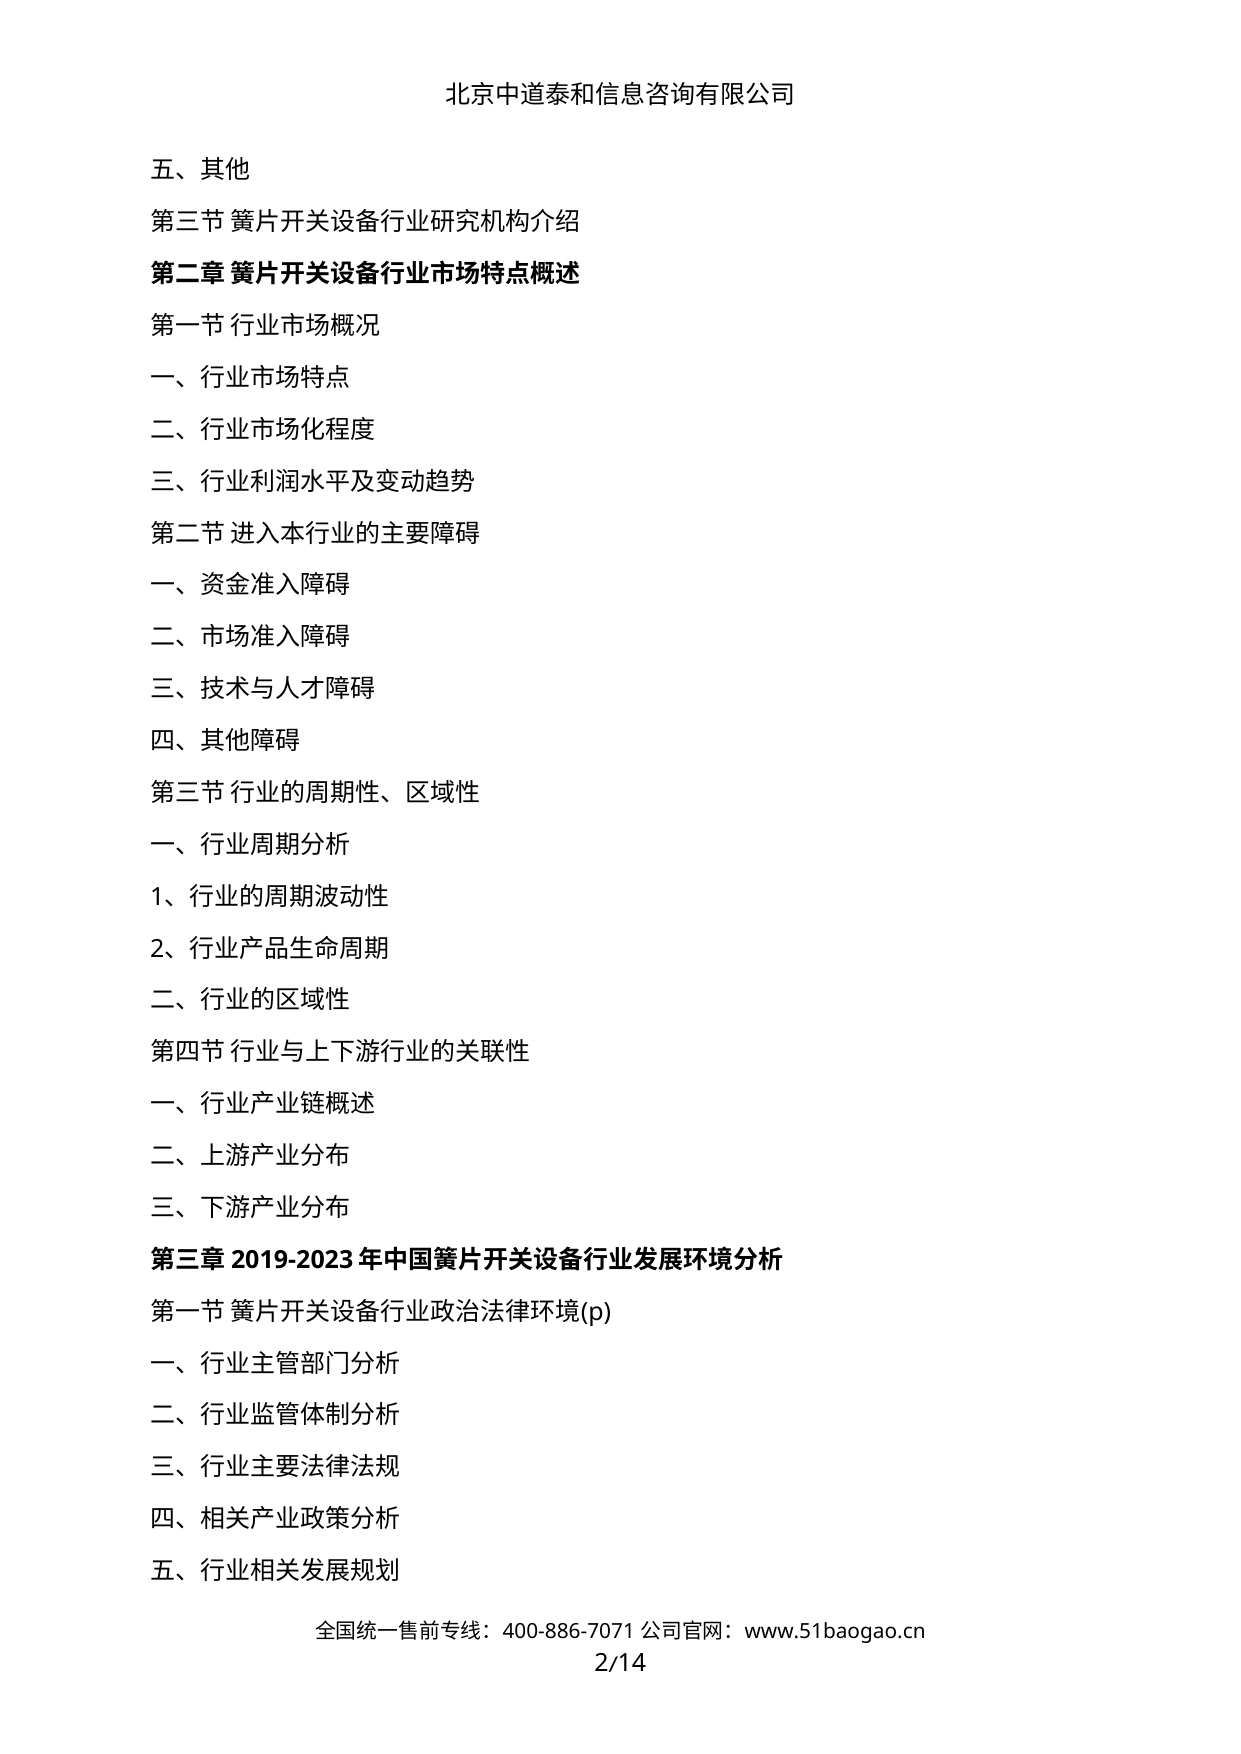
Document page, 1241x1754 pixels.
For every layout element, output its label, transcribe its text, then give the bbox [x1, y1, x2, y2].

text 一、行业主管部门分析 [150, 1343, 1090, 1379]
text 四、其他障碍 [150, 721, 1090, 757]
text 2、行业产品生命周期 [150, 928, 1090, 964]
text 一、资金准入障碍 [150, 565, 1090, 601]
text 五、其他 [150, 150, 1090, 186]
text 二、上游产业分布 [150, 1136, 1090, 1172]
text 第一节 簧片开关设备行业政治法律环境(p) [150, 1291, 1090, 1327]
text 1、行业的周期波动性 [150, 876, 1090, 912]
text 三、下游产业分布 [150, 1187, 1090, 1224]
text 第三节 簧片开关设备行业研究机构介绍 [150, 202, 1090, 238]
text 三、行业利润水平及变动趋势 [150, 461, 1090, 497]
text 第三节 行业的周期性、区域性 [150, 772, 1090, 809]
text 一、行业产业链概述 [150, 1084, 1090, 1120]
text 二、行业监管体制分析 [150, 1395, 1090, 1431]
text 第二章 簧片开关设备行业市场特点概述 [150, 254, 1090, 290]
text 一、行业市场特点 [150, 357, 1090, 394]
text 一、行业周期分析 [150, 824, 1090, 861]
text 第二节 进入本行业的主要障碍 [150, 513, 1090, 549]
text 三、技术与人才障碍 [150, 669, 1090, 705]
text 五、行业相关发展规划 [150, 1551, 1090, 1587]
text 二、市场准入障碍 [150, 617, 1090, 653]
text 三、行业主要法律法规 [150, 1447, 1090, 1483]
text 第三章 2019-2023年中国簧片开关设备行业发展环境分析 [150, 1239, 1090, 1276]
text 第一节 行业市场概况 [150, 306, 1090, 342]
text 四、相关产业政策分析 [150, 1499, 1090, 1535]
text 第四节 行业与上下游行业的关联性 [150, 1032, 1090, 1068]
text 二、行业市场化程度 [150, 409, 1090, 446]
text 二、行业的区域性 [150, 980, 1090, 1016]
